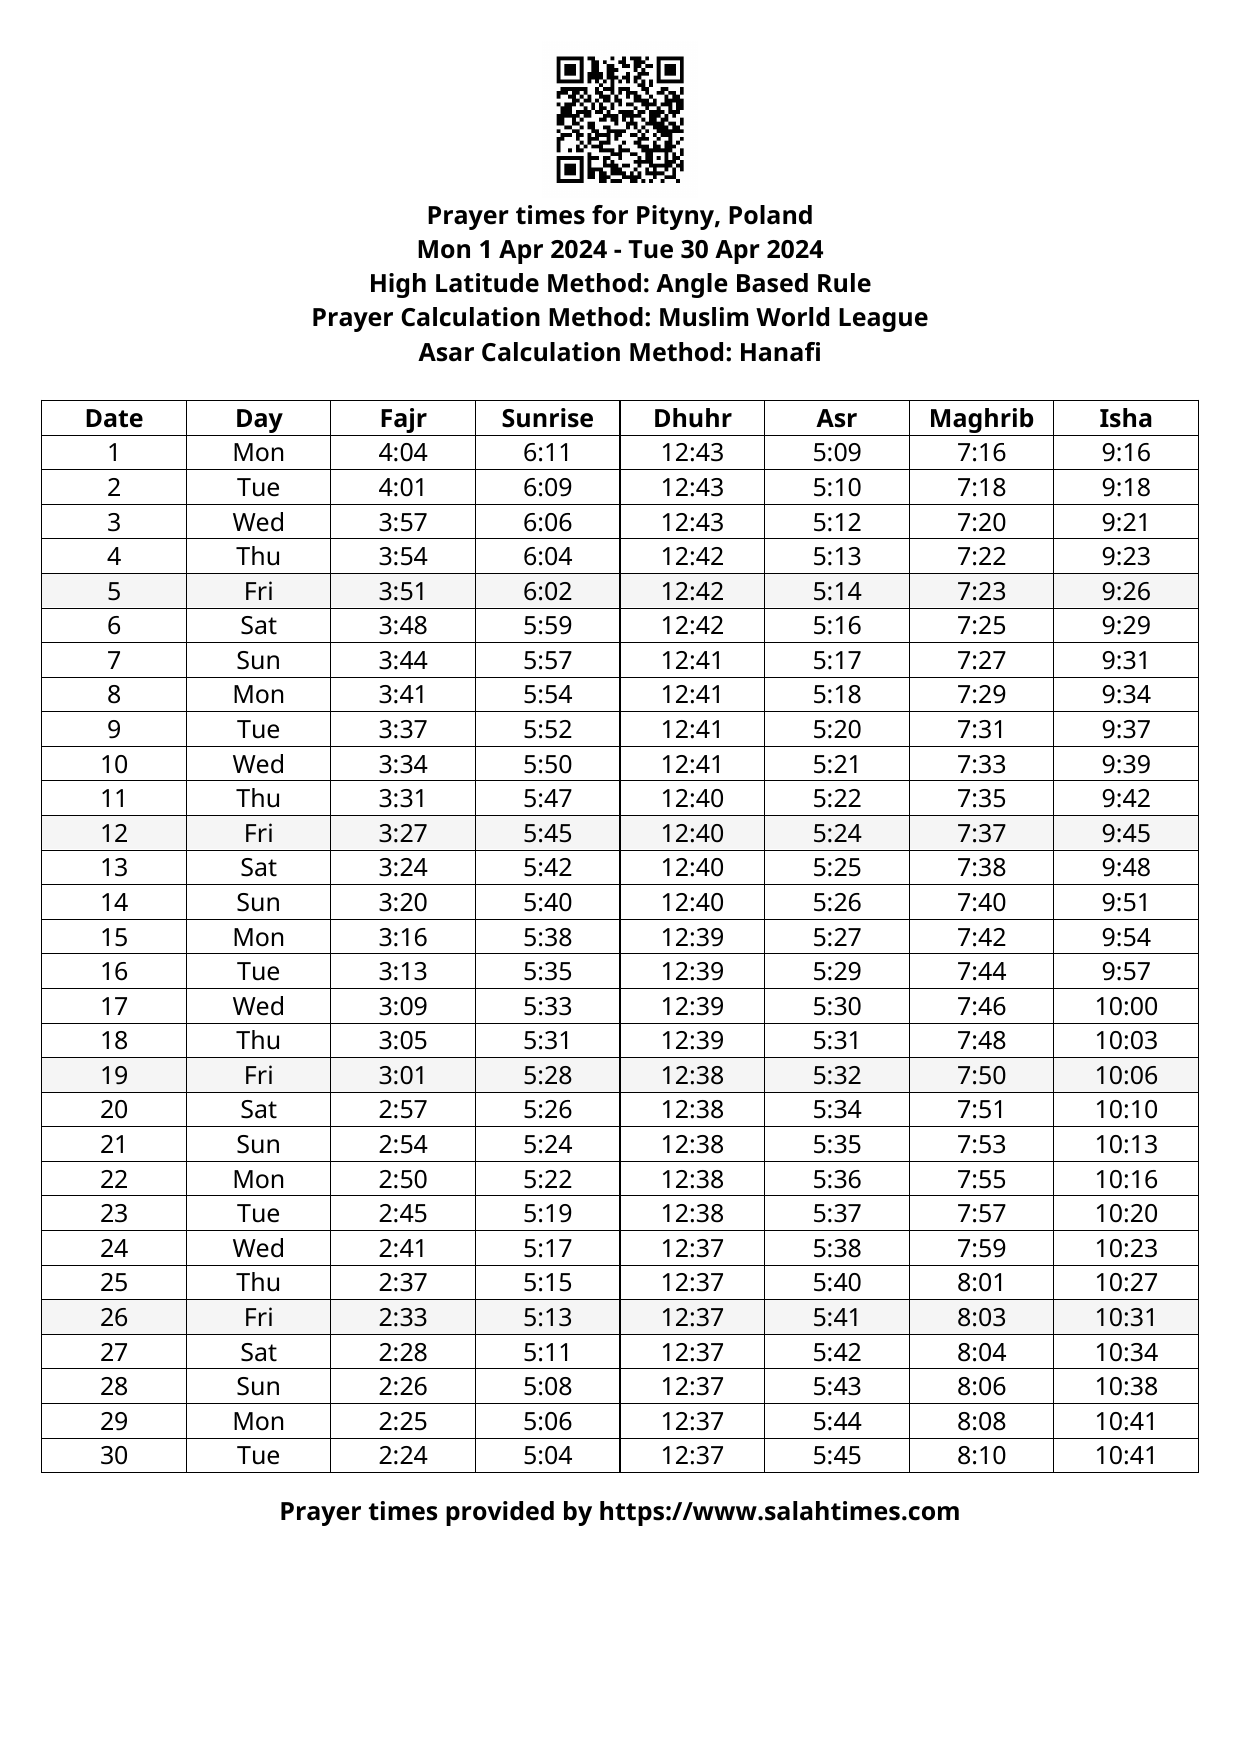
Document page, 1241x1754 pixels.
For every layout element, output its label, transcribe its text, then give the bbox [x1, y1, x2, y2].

table_cell 7:51 [910, 1093, 1053, 1126]
table_cell 5:45 [476, 816, 619, 849]
table_cell 12:43 [621, 470, 764, 504]
table_cell 5:04 [476, 1439, 619, 1472]
table_cell 3:54 [331, 539, 475, 573]
table_cell 5:26 [765, 885, 909, 919]
table_cell 3:05 [331, 1024, 475, 1057]
table_cell 7:46 [910, 989, 1053, 1022]
table_cell 17 [42, 989, 186, 1022]
table_cell 7:53 [910, 1127, 1053, 1161]
table_cell 9:31 [1054, 643, 1198, 677]
table_cell 12:38 [621, 1162, 764, 1195]
table_cell 23 [42, 1196, 186, 1230]
table_cell Fri [187, 816, 330, 849]
table_cell 7:42 [910, 920, 1053, 953]
table_cell 7:40 [910, 885, 1053, 919]
table_cell 12:42 [621, 539, 764, 573]
table_cell 7:22 [910, 539, 1053, 573]
table_cell 10 [42, 747, 186, 780]
table_cell 5:37 [765, 1196, 909, 1230]
table_cell 9:29 [1054, 609, 1198, 642]
table_header Dhuhr [621, 401, 764, 434]
table_cell 5:43 [765, 1369, 909, 1403]
table_cell 8:10 [910, 1439, 1053, 1472]
table_cell Sat [187, 1335, 330, 1368]
table_cell 7 [42, 643, 186, 677]
table_cell 2:26 [331, 1369, 475, 1403]
table_cell 5 [42, 574, 186, 607]
table_cell 5:12 [765, 505, 909, 538]
table_cell 10:00 [1054, 989, 1198, 1022]
table_cell 5:25 [765, 851, 909, 884]
table_cell 5:27 [765, 920, 909, 953]
table_cell 1 [42, 436, 186, 469]
table_cell 3:41 [331, 678, 475, 711]
table_cell 7:59 [910, 1231, 1053, 1264]
table_cell 12:40 [621, 885, 764, 919]
table_cell 7:33 [910, 747, 1053, 780]
text Asar Calculation Method: Hanafi [42, 334, 1198, 368]
table_cell 7:27 [910, 643, 1053, 677]
table_cell 12:43 [621, 505, 764, 538]
table_cell 12:38 [621, 1058, 764, 1092]
table_cell 3:44 [331, 643, 475, 677]
table_cell 10:10 [1054, 1093, 1198, 1126]
table_cell 15 [42, 920, 186, 953]
table_cell 12:37 [621, 1335, 764, 1368]
table_cell 3:27 [331, 816, 475, 849]
table_cell 7:23 [910, 574, 1053, 607]
table_cell 10:20 [1054, 1196, 1198, 1230]
table_cell 5:13 [765, 539, 909, 573]
table_cell 7:44 [910, 954, 1053, 988]
table_cell 5:26 [476, 1093, 619, 1126]
table_cell 2 [42, 470, 186, 504]
table_cell Sat [187, 1093, 330, 1126]
table_cell 7:31 [910, 712, 1053, 746]
table_cell 6:06 [476, 505, 619, 538]
table_cell 10:16 [1054, 1162, 1198, 1195]
table_cell 9 [42, 712, 186, 746]
table_cell 2:28 [331, 1335, 475, 1368]
table_cell 9:45 [1054, 816, 1198, 849]
table_cell 7:35 [910, 781, 1053, 815]
table_cell 5:13 [476, 1300, 619, 1334]
table_cell 6:09 [476, 470, 619, 504]
table_cell 5:08 [476, 1369, 619, 1403]
table_cell 9:34 [1054, 678, 1198, 711]
table_cell 2:50 [331, 1162, 475, 1195]
table_cell Thu [187, 781, 330, 815]
table_cell Wed [187, 505, 330, 538]
table_cell 8:08 [910, 1404, 1053, 1437]
table_cell 5:32 [765, 1058, 909, 1092]
table_cell Mon [187, 1404, 330, 1437]
table_cell Sat [187, 851, 330, 884]
table_cell 25 [42, 1266, 186, 1299]
table_cell 9:54 [1054, 920, 1198, 953]
table_cell Thu [187, 539, 330, 573]
table_header Day [187, 401, 330, 434]
table_cell 5:28 [476, 1058, 619, 1092]
table_cell 9:39 [1054, 747, 1198, 780]
table_cell 5:09 [765, 436, 909, 469]
table_cell 2:41 [331, 1231, 475, 1264]
table_cell 9:16 [1054, 436, 1198, 469]
table_cell 4:04 [331, 436, 475, 469]
table_cell 7:38 [910, 851, 1053, 884]
table_cell 3:13 [331, 954, 475, 988]
table_cell Wed [187, 747, 330, 780]
table_cell 5:29 [765, 954, 909, 988]
table_cell 5:40 [765, 1266, 909, 1299]
table_cell 5:54 [476, 678, 619, 711]
table_cell 3:57 [331, 505, 475, 538]
table_cell 5:33 [476, 989, 619, 1022]
table_cell 2:24 [331, 1439, 475, 1472]
table_cell 7:29 [910, 678, 1053, 711]
table_cell 12:37 [621, 1369, 764, 1403]
table_header Isha [1054, 401, 1198, 434]
table_cell 9:48 [1054, 851, 1198, 884]
table_cell 2:33 [331, 1300, 475, 1334]
table_cell 5:17 [765, 643, 909, 677]
table_cell 5:22 [765, 781, 909, 815]
table_cell 10:23 [1054, 1231, 1198, 1264]
table_cell 12:38 [621, 1093, 764, 1126]
table_cell 3 [42, 505, 186, 538]
table_cell 12:39 [621, 920, 764, 953]
table_cell 9:42 [1054, 781, 1198, 815]
table_cell 9:23 [1054, 539, 1198, 573]
table_cell 9:21 [1054, 505, 1198, 538]
table_cell 6:11 [476, 436, 619, 469]
table_cell 12:40 [621, 816, 764, 849]
table_cell 12:42 [621, 609, 764, 642]
table_cell 3:31 [331, 781, 475, 815]
table_cell 16 [42, 954, 186, 988]
table_cell Tue [187, 1439, 330, 1472]
table_cell Thu [187, 1266, 330, 1299]
table_cell 5:22 [476, 1162, 619, 1195]
table_cell 10:27 [1054, 1266, 1198, 1299]
table_cell Mon [187, 1162, 330, 1195]
table_cell Wed [187, 1231, 330, 1264]
table_cell 22 [42, 1162, 186, 1195]
table_cell 5:31 [765, 1024, 909, 1057]
table_cell 5:24 [765, 816, 909, 849]
table_cell 10:31 [1054, 1300, 1198, 1334]
table_cell 2:54 [331, 1127, 475, 1161]
table_cell 3:37 [331, 712, 475, 746]
table_cell 4 [42, 539, 186, 573]
table_cell 3:34 [331, 747, 475, 780]
table_cell 3:09 [331, 989, 475, 1022]
table_header Fajr [331, 401, 475, 434]
table_cell 12:37 [621, 1231, 764, 1264]
table_cell Thu [187, 1024, 330, 1057]
table_cell 5:47 [476, 781, 619, 815]
table_cell 6:02 [476, 574, 619, 607]
table_cell 18 [42, 1024, 186, 1057]
table_cell 5:15 [476, 1266, 619, 1299]
table_cell Tue [187, 1196, 330, 1230]
table_cell 21 [42, 1127, 186, 1161]
table_cell 5:06 [476, 1404, 619, 1437]
table_cell 12:37 [621, 1439, 764, 1472]
table_cell 3:16 [331, 920, 475, 953]
table_cell 28 [42, 1369, 186, 1403]
table_cell 12:39 [621, 1024, 764, 1057]
table_cell 24 [42, 1231, 186, 1264]
table_cell Sun [187, 885, 330, 919]
table_cell Mon [187, 678, 330, 711]
table_cell Wed [187, 989, 330, 1022]
table_cell 10:41 [1054, 1439, 1198, 1472]
table_cell 5:44 [765, 1404, 909, 1437]
table_cell 12:40 [621, 781, 764, 815]
table_cell 5:21 [765, 747, 909, 780]
table_cell 2:25 [331, 1404, 475, 1437]
table_cell 5:42 [476, 851, 619, 884]
table_cell 3:01 [331, 1058, 475, 1092]
table_cell Tue [187, 954, 330, 988]
table_cell 30 [42, 1439, 186, 1472]
table_cell 9:51 [1054, 885, 1198, 919]
table_cell Fri [187, 574, 330, 607]
table_cell 12:37 [621, 1266, 764, 1299]
table_cell 10:03 [1054, 1024, 1198, 1057]
table_cell 5:16 [765, 609, 909, 642]
table_cell 8:04 [910, 1335, 1053, 1368]
table_cell 11 [42, 781, 186, 815]
table_cell 5:14 [765, 574, 909, 607]
table_cell 5:24 [476, 1127, 619, 1161]
table_cell 12:38 [621, 1196, 764, 1230]
table_cell Mon [187, 920, 330, 953]
table_cell 2:57 [331, 1093, 475, 1126]
table_cell 5:52 [476, 712, 619, 746]
table_cell 12:42 [621, 574, 764, 607]
table_cell 7:25 [910, 609, 1053, 642]
table_header Asr [765, 401, 909, 434]
table_cell 12:40 [621, 851, 764, 884]
table_cell 12:37 [621, 1404, 764, 1437]
table_cell 5:40 [476, 885, 619, 919]
table_cell Tue [187, 712, 330, 746]
table_cell 12:38 [621, 1127, 764, 1161]
table_cell 7:20 [910, 505, 1053, 538]
table_cell 5:10 [765, 470, 909, 504]
table_header Date [42, 401, 186, 434]
table_cell 9:26 [1054, 574, 1198, 607]
table_cell 7:18 [910, 470, 1053, 504]
table_cell 2:37 [331, 1266, 475, 1299]
text Prayer times for Pityny, Poland [42, 198, 1198, 232]
table_cell 5:35 [476, 954, 619, 988]
table_cell Mon [187, 436, 330, 469]
table_cell 12:41 [621, 747, 764, 780]
table_cell 8:06 [910, 1369, 1053, 1403]
table_cell 5:20 [765, 712, 909, 746]
table_cell 5:38 [765, 1231, 909, 1264]
table_cell 5:36 [765, 1162, 909, 1195]
table_cell 8 [42, 678, 186, 711]
table_cell 14 [42, 885, 186, 919]
text Prayer times provided by https://www.salahtimes.com [42, 1494, 1198, 1528]
table_cell 5:59 [476, 609, 619, 642]
table_cell 6:04 [476, 539, 619, 573]
table_cell 10:38 [1054, 1369, 1198, 1403]
text High Latitude Method: Angle Based Rule [42, 266, 1198, 300]
table_cell 3:51 [331, 574, 475, 607]
table_cell 10:13 [1054, 1127, 1198, 1161]
table_cell 5:19 [476, 1196, 619, 1230]
table_cell 5:42 [765, 1335, 909, 1368]
table_cell 7:37 [910, 816, 1053, 849]
table_cell 9:18 [1054, 470, 1198, 504]
table_cell 13 [42, 851, 186, 884]
table_cell 19 [42, 1058, 186, 1092]
table_cell 7:16 [910, 436, 1053, 469]
table_cell 6 [42, 609, 186, 642]
table_cell 3:48 [331, 609, 475, 642]
table_cell 7:57 [910, 1196, 1053, 1230]
table_cell 3:20 [331, 885, 475, 919]
table_cell 10:34 [1054, 1335, 1198, 1368]
table_cell 5:45 [765, 1439, 909, 1472]
table_cell 5:11 [476, 1335, 619, 1368]
table_cell 5:17 [476, 1231, 619, 1264]
table_cell Fri [187, 1300, 330, 1334]
table_cell 27 [42, 1335, 186, 1368]
table_cell 5:35 [765, 1127, 909, 1161]
table_cell 3:24 [331, 851, 475, 884]
table_cell 5:18 [765, 678, 909, 711]
table_cell 7:50 [910, 1058, 1053, 1092]
table_cell 5:31 [476, 1024, 619, 1057]
table_cell 5:57 [476, 643, 619, 677]
table_cell 12 [42, 816, 186, 849]
table_cell 7:48 [910, 1024, 1053, 1057]
text Mon 1 Apr 2024 - Tue 30 Apr 2024 [42, 232, 1198, 266]
table_header Sunrise [476, 401, 619, 434]
table_cell 2:45 [331, 1196, 475, 1230]
table_cell 7:55 [910, 1162, 1053, 1195]
table_cell 5:38 [476, 920, 619, 953]
picture [542, 41, 699, 198]
table_cell Fri [187, 1058, 330, 1092]
table_cell 12:37 [621, 1300, 764, 1334]
text Prayer Calculation Method: Muslim World League [42, 300, 1198, 334]
table_cell 12:39 [621, 954, 764, 988]
table_cell 9:57 [1054, 954, 1198, 988]
table_cell 10:41 [1054, 1404, 1198, 1437]
table_cell Sat [187, 609, 330, 642]
table_cell 9:37 [1054, 712, 1198, 746]
table_cell 8:01 [910, 1266, 1053, 1299]
table_cell 10:06 [1054, 1058, 1198, 1092]
table_cell 12:41 [621, 678, 764, 711]
table_cell 5:34 [765, 1093, 909, 1126]
table_cell 4:01 [331, 470, 475, 504]
table_cell Sun [187, 1369, 330, 1403]
table_cell 12:43 [621, 436, 764, 469]
table_cell Tue [187, 470, 330, 504]
table_cell 5:41 [765, 1300, 909, 1334]
table_cell 12:41 [621, 712, 764, 746]
table_cell 12:39 [621, 989, 764, 1022]
table_cell 8:03 [910, 1300, 1053, 1334]
table_cell 20 [42, 1093, 186, 1126]
table_cell 5:50 [476, 747, 619, 780]
table_header Maghrib [910, 401, 1053, 434]
table_cell 12:41 [621, 643, 764, 677]
table_cell 5:30 [765, 989, 909, 1022]
table_cell Sun [187, 643, 330, 677]
table_cell 26 [42, 1300, 186, 1334]
table_cell 29 [42, 1404, 186, 1437]
table_cell Sun [187, 1127, 330, 1161]
